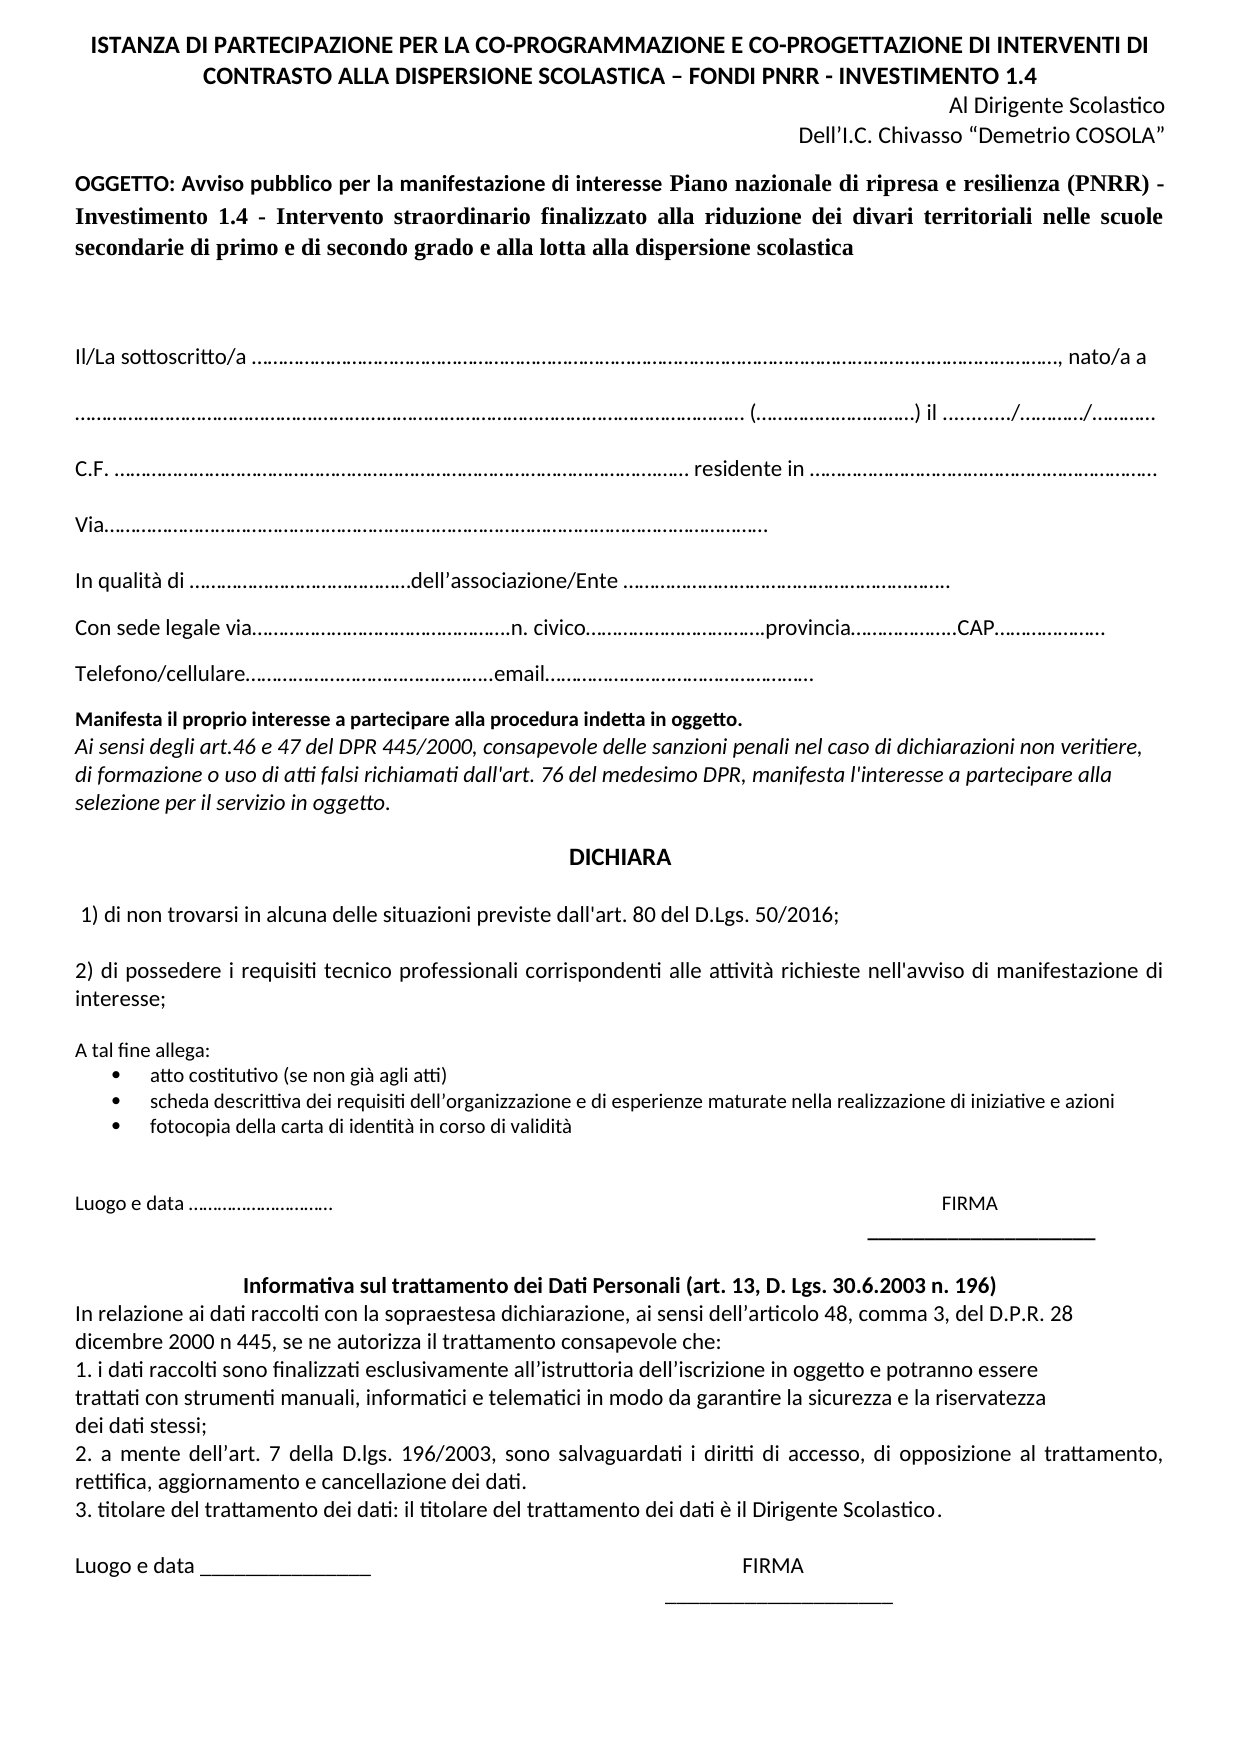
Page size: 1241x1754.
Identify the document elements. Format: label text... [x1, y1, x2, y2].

text trattati con strumenti manuali, informatici e telematici in modo da garantire la sicurezza e la riservatezza [75, 1383, 1165, 1411]
text Informativa sul trattamento dei Dati Personali (art. 13, D. Lgs. 30.6.2003 n. 196) [75, 1271, 1165, 1299]
text Luogo e data _______________ FIRMA [75, 1551, 1165, 1579]
text ____________________ [75, 1215, 1165, 1243]
text Al Dirigente Scolastico [75, 91, 1165, 120]
text ____________________ [517, 1579, 1165, 1607]
text In qualità di ……………………………………dell’associazione/Ente …………………………………………………….. [75, 566, 1165, 594]
text ……………………………………….……………………………………………………………………… (…………………………) il ............/…………/………… [75, 398, 1165, 426]
text 1) di non trovarsi in alcuna delle situazioni previste dall'art. 80 del D.Lgs. 50/2016; [75, 900, 1165, 928]
text 2) di possedere i requisiti tecnico professionali corrispondenti alle attività richieste nell'avviso di manifestazione di interesse; [75, 956, 1165, 1012]
list fotocopia della carta di identità in corso di validità [112, 1113, 1165, 1139]
text DICHIARA [75, 841, 1165, 872]
text Il/La sottoscritto/a ………………………………………………………………………………………………………………………………………, nato/a a [75, 342, 1165, 370]
text A tal fine allega: [75, 1037, 1165, 1063]
text 2. a mente dell’art. 7 della D.lgs. 196/2003, sono salvaguardati i diritti di accesso, di opposizione al trattamento, rettifica, aggiornamento e cancellazione dei dati. [75, 1439, 1165, 1495]
text Con sede legale via………………………………………….n. civico…………………………….provincia………………..CAP………………… [75, 613, 1165, 641]
text Manifesta il proprio interesse a partecipare alla procedura indetta in oggetto. [75, 706, 1165, 732]
text Dell’I.C. Chivasso “Demetrio COSOLA” [75, 120, 1165, 149]
text OGGETTO: Avviso pubblico per la manifestazione di interesse Piano nazionale di ripresa e resilienza (PNRR) - Investimento 1.4 - Intervento straordinario finalizzato alla riduzione dei divari territoriali nelle scuole secondarie di primo e di secondo grado e alla lotta alla dispersione scolastica [75, 169, 1165, 261]
text C.F. ………………………………………………………………………………………….…… residente in ………………………………………………………… [75, 454, 1165, 482]
text 3. titolare del trattamento dei dati: il titolare del trattamento dei dati è il Dirigente Scolastico. [75, 1495, 1165, 1523]
text Ai sensi degli art.46 e 47 del DPR 445/2000, consapevole delle sanzioni penali nel caso di dichiarazioni non veritiere, di formazione o uso di atti falsi richiamati dall'art. 76 del medesimo DPR, manifesta l'interesse a partecipare alla selezione per il servizio in oggetto. [75, 732, 1165, 816]
text Luogo e data ………………………… FIRMA [75, 1190, 1165, 1215]
text dei dati stessi; [75, 1411, 1165, 1439]
text Via……………………………………………………………………………………………………………… [75, 510, 1165, 538]
text In relazione ai dati raccolti con la sopraestesa dichiarazione, ai sensi dell’articolo 48, comma 3, del D.P.R. 28 [75, 1299, 1165, 1327]
text Telefono/cellulare………………………………………..email…………………………………………… [75, 659, 1165, 688]
list atto costitutivo (se non già agli atti) [112, 1063, 1165, 1088]
list scheda descrittiva dei requisiti dell’organizzazione e di esperienze maturate nella realizzazione di iniziative e azioni [112, 1088, 1165, 1113]
text dicembre 2000 n 445, se ne autorizza il trattamento consapevole che: [75, 1327, 1165, 1355]
text ISTANZA DI PARTECIPAZIONE PER LA CO-PROGRAMMAZIONE E CO-PROGETTAZIONE DI INTERVENTI DI CONTRASTO ALLA DISPERSIONE SCOLASTICA – FONDI PNRR - INVESTIMENTO 1.4 [75, 29, 1165, 91]
text 1. i dati raccolti sono finalizzati esclusivamente all’istruttoria dell’iscrizione in oggetto e potranno essere [75, 1355, 1165, 1383]
